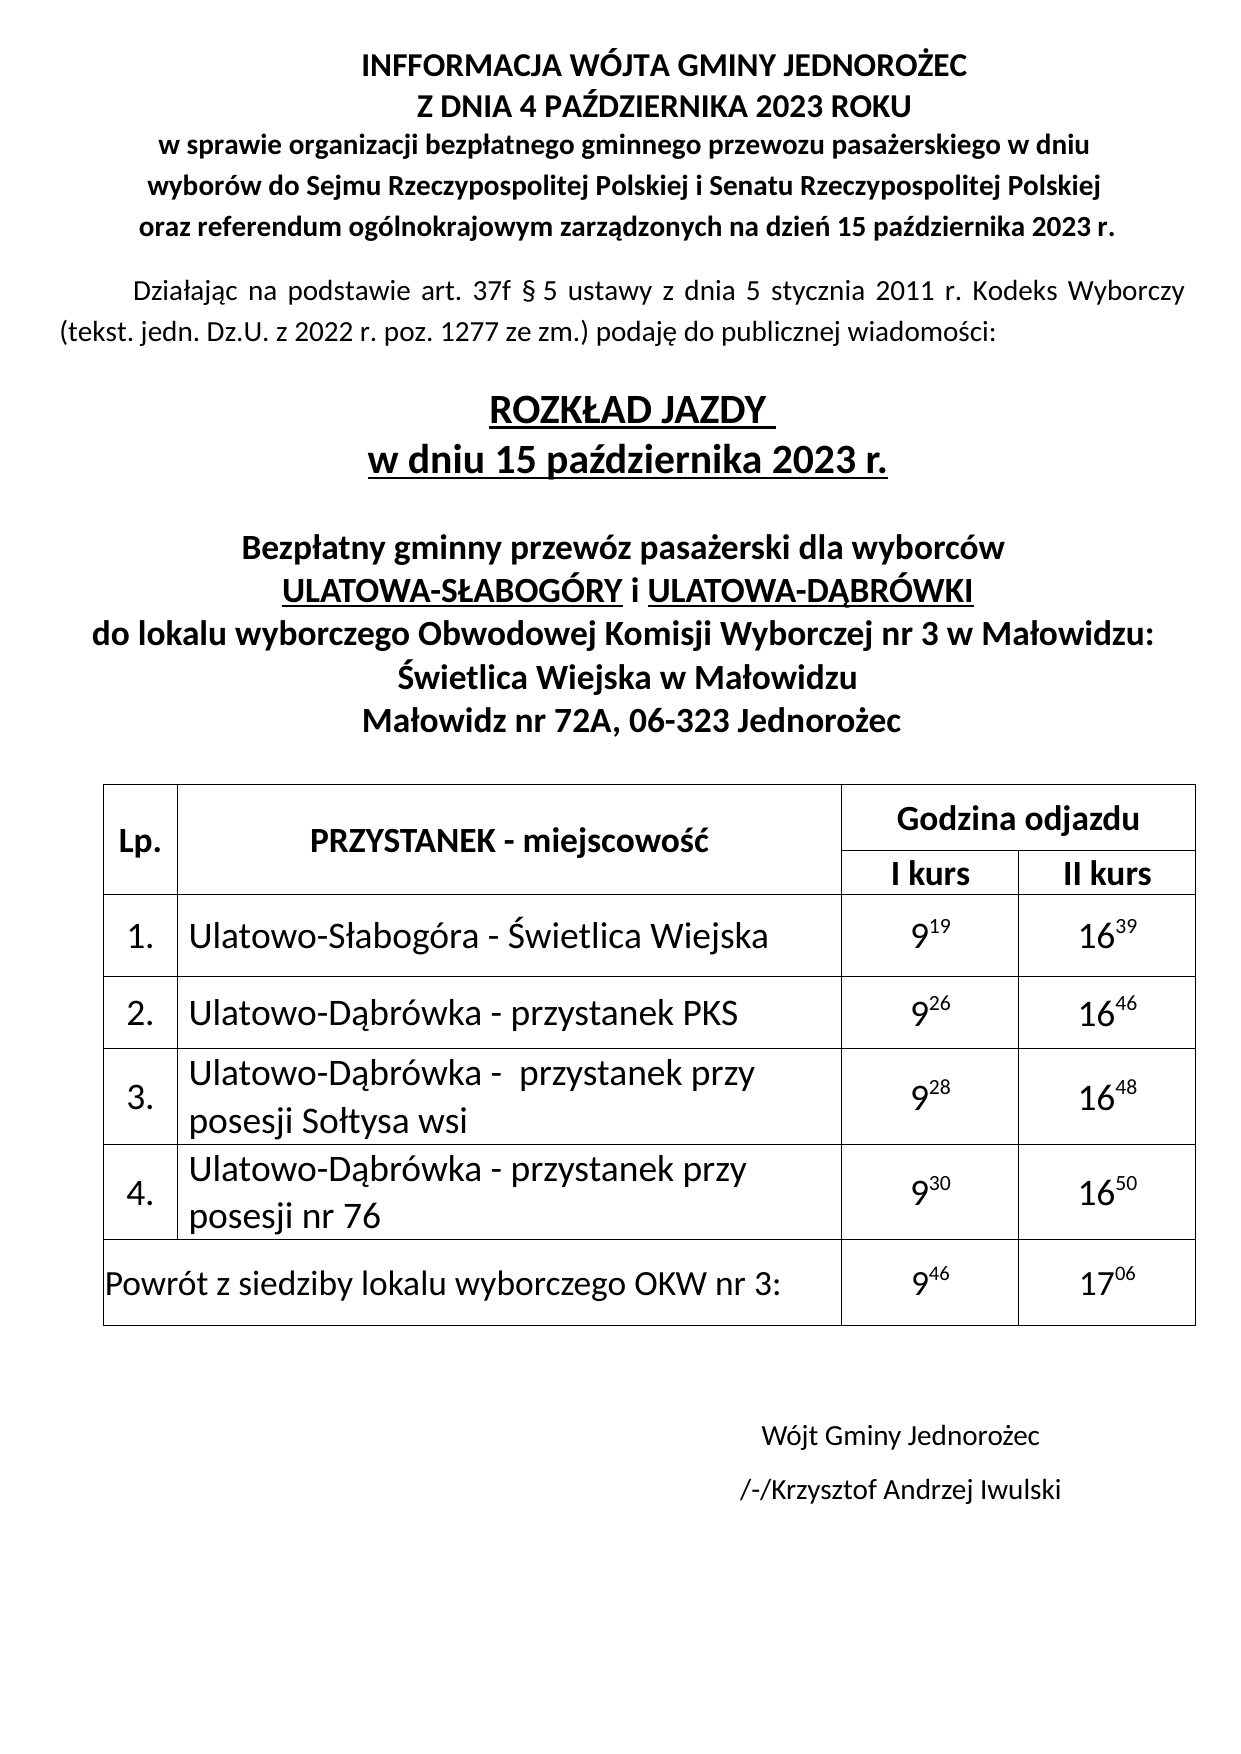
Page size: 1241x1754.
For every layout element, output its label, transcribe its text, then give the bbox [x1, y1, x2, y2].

text Bezpłatny gminny przewóz pasażerski dla wyborców ULATOWA-SŁABOGÓRY i ULATOWA-DĄBRÓWKI do lokalu wyborczego Obwodowej Komisji Wyborczej nr 3 w Małowidzu: Świetlica Wiejska w Małowidzu [59, 525, 1196, 698]
table_cell 928 [842, 1049, 1018, 1144]
text w sprawie organizacji bezpłatnego gminnego przewozu pasażerskiego w dniu wyborów do Sejmu Rzeczypospolitej Polskiej i Senatu Rzeczypospolitej Polskiej oraz referendum ogólnokrajowym zarządzonych na dzień 15 października 2023 r. [59, 126, 1196, 243]
table_cell 4. [104, 1145, 177, 1239]
text INFFORMACJA WÓJTA GMINY JEDNOROŻEC [59, 44, 1196, 85]
table_cell Powrót z siedziby lokalu wyborczego OKW nr 3: [104, 1240, 841, 1324]
table_cell 2. [104, 977, 177, 1048]
table_cell 919 [842, 895, 1018, 976]
text Z DNIA 4 PAŹDZIERNIKA 2023 ROKU [59, 85, 1196, 126]
table_cell 926 [842, 977, 1018, 1048]
table_cell 1646 [1019, 977, 1195, 1048]
table_cell I kurs [842, 851, 1018, 894]
table_cell 1706 [1019, 1240, 1195, 1324]
table_cell Ulatowo-Dąbrówka - przystanek PKS [178, 977, 841, 1048]
table_header Lp. [104, 785, 177, 894]
text Działając na podstawie art. 37f § 5 ustawy z dnia 5 stycznia 2011 r. Kodeks Wyborczy (tekst. jedn. Dz.U. z 2022 r. poz. 1277 ze zm.) podaję do publicznej wiadomości: [59, 272, 1196, 348]
text ROZKŁAD JAZDY [59, 383, 1196, 433]
table_cell 1. [104, 895, 177, 976]
table_cell 1648 [1019, 1049, 1195, 1144]
table_cell 3. [104, 1049, 177, 1144]
table_cell Ulatowo-Dąbrówka - przystanek przy posesji Sołtysa wsi [178, 1049, 841, 1144]
table_cell 946 [842, 1240, 1018, 1324]
table_header PRZYSTANEK - miejscowość [178, 785, 841, 894]
text Wójt Gminy Jednorożec [605, 1417, 1196, 1453]
table_cell Ulatowo-Słabogóra - Świetlica Wiejska [178, 895, 841, 976]
table_cell II kurs [1019, 851, 1195, 894]
table_cell 1639 [1019, 895, 1195, 976]
table_cell 930 [842, 1145, 1018, 1239]
table_header Godzina odjazdu [842, 785, 1195, 849]
text Małowidz nr 72A, 06-323 Jednorożec [59, 698, 1196, 741]
text /-/Krzysztof Andrzej Iwulski [605, 1471, 1196, 1506]
table_cell 1650 [1019, 1145, 1195, 1239]
text w dniu 15 października 2023 r. [59, 433, 1196, 484]
table_cell Ulatowo-Dąbrówka - przystanek przy posesji nr 76 [178, 1145, 841, 1239]
